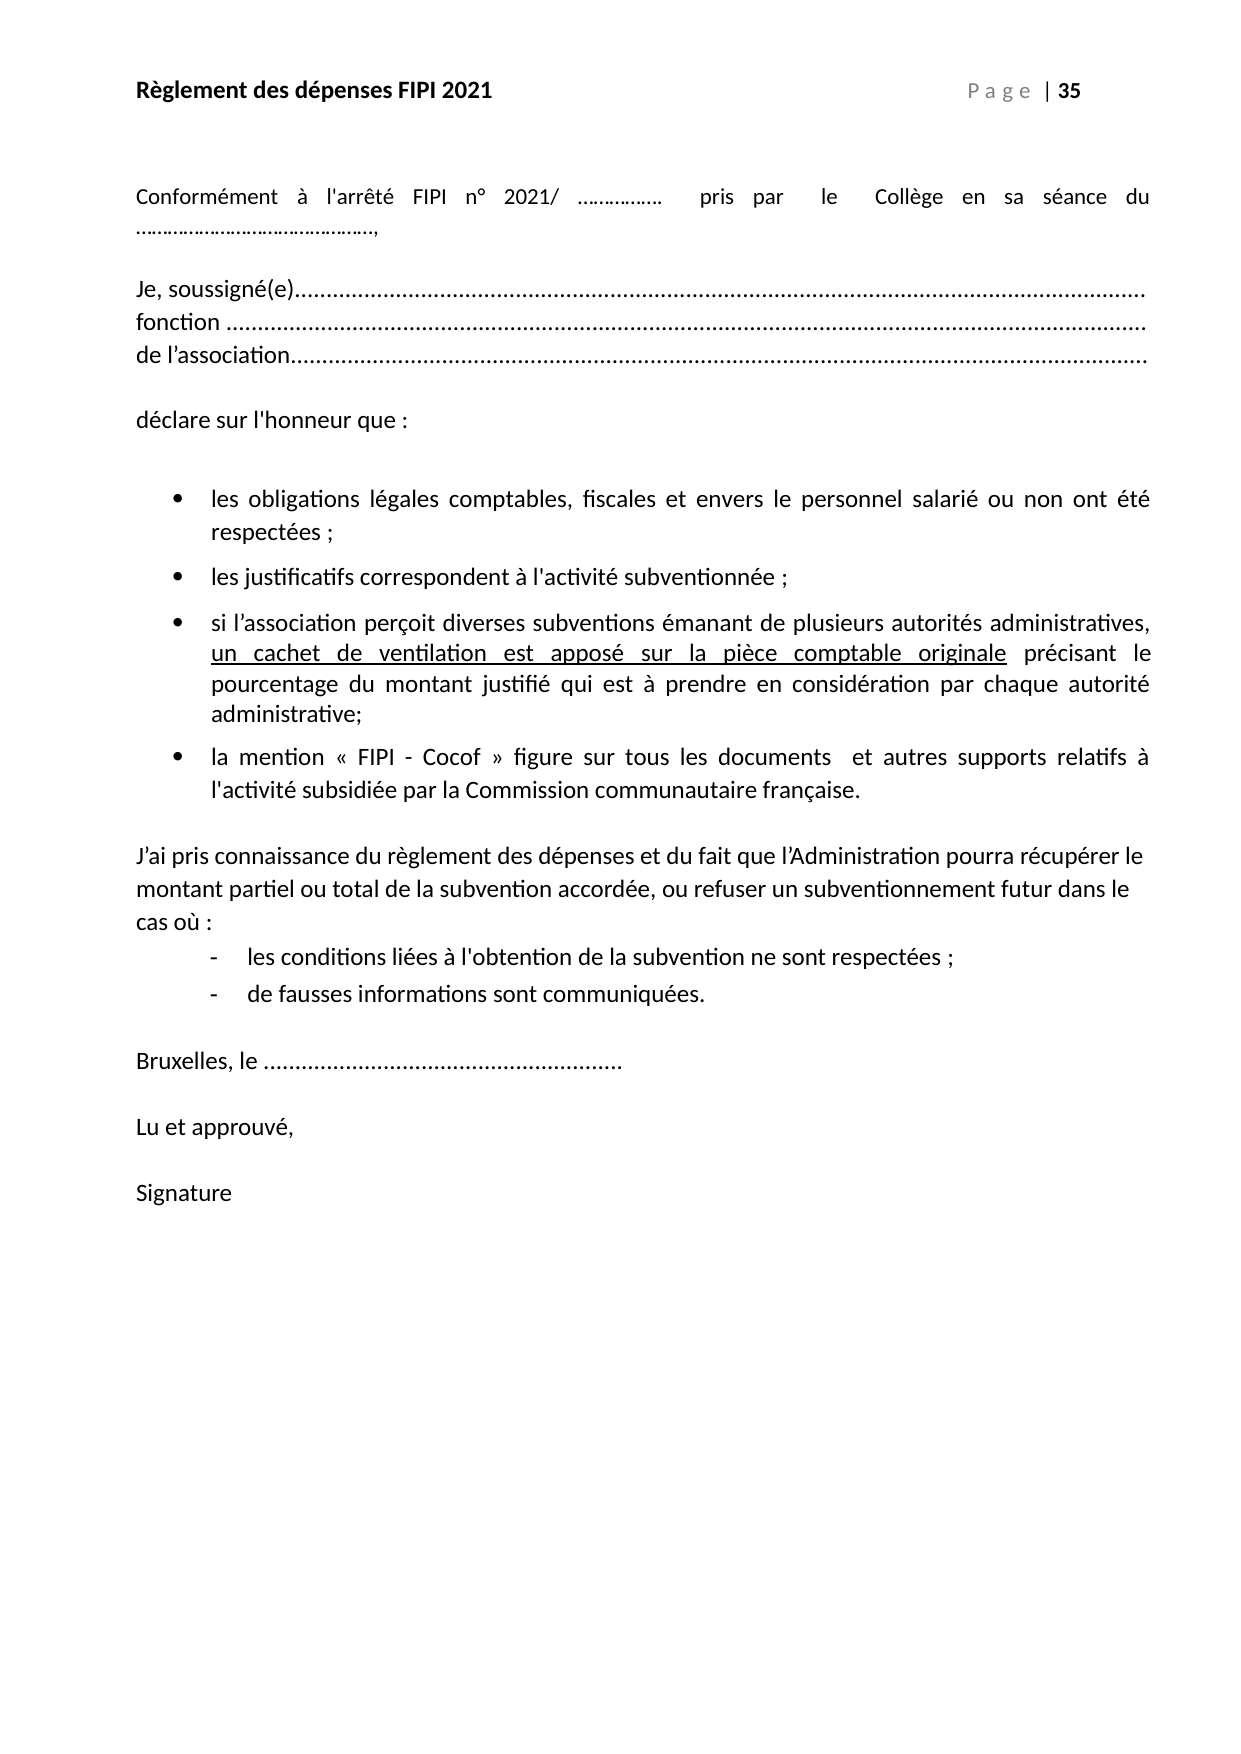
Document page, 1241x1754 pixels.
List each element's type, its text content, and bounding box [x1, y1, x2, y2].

text Je, soussigné(e)....................................................................................................................................... [136, 273, 1152, 303]
list les obligations légales comptables, fiscales et envers le personnel salarié ou non ont été respectées ; [173, 483, 1152, 546]
text Lu et approuvé, [136, 1111, 1152, 1142]
text Signature [136, 1177, 1152, 1207]
list de fausses informations sont communiquées. [209, 976, 1152, 1009]
text J’ai pris connaissance du règlement des dépenses et du fait que l’Administration pourra récupérer le montant partiel ou total de la subvention accordée, ou refuser un subventionnement futur dans le cas où : [136, 840, 1152, 936]
text fonction .................................................................................................................................................. [136, 306, 1152, 336]
list les conditions liées à l'obtention de la subvention ne sont respectées ; [209, 939, 1152, 973]
list les justificatifs correspondent à l'activité subventionnée ; [173, 561, 1152, 592]
text Bruxelles, le ......................................................... [136, 1045, 1152, 1076]
list si l’association perçoit diverses subventions émanant de plusieurs autorités administratives, un cachet de ventilation est apposé sur la pièce comptable originale précisant le pourcentage du montant justifié qui est à prendre en considération par chaque autorité administrative; [173, 607, 1152, 729]
list la mention « FIPI - Cocof » figure sur tous les documents et autres supports relatifs à l'activité subsidiée par la Commission communautaire française. [173, 741, 1152, 805]
text déclare sur l'honneur que : [136, 404, 1152, 435]
text Conformément à l'arrêté FIPI n° 2021/ ……………. pris par le Collège en sa séance du ………………………………………, [136, 182, 1152, 241]
text de l’association........................................................................................................................................ [136, 339, 1152, 369]
